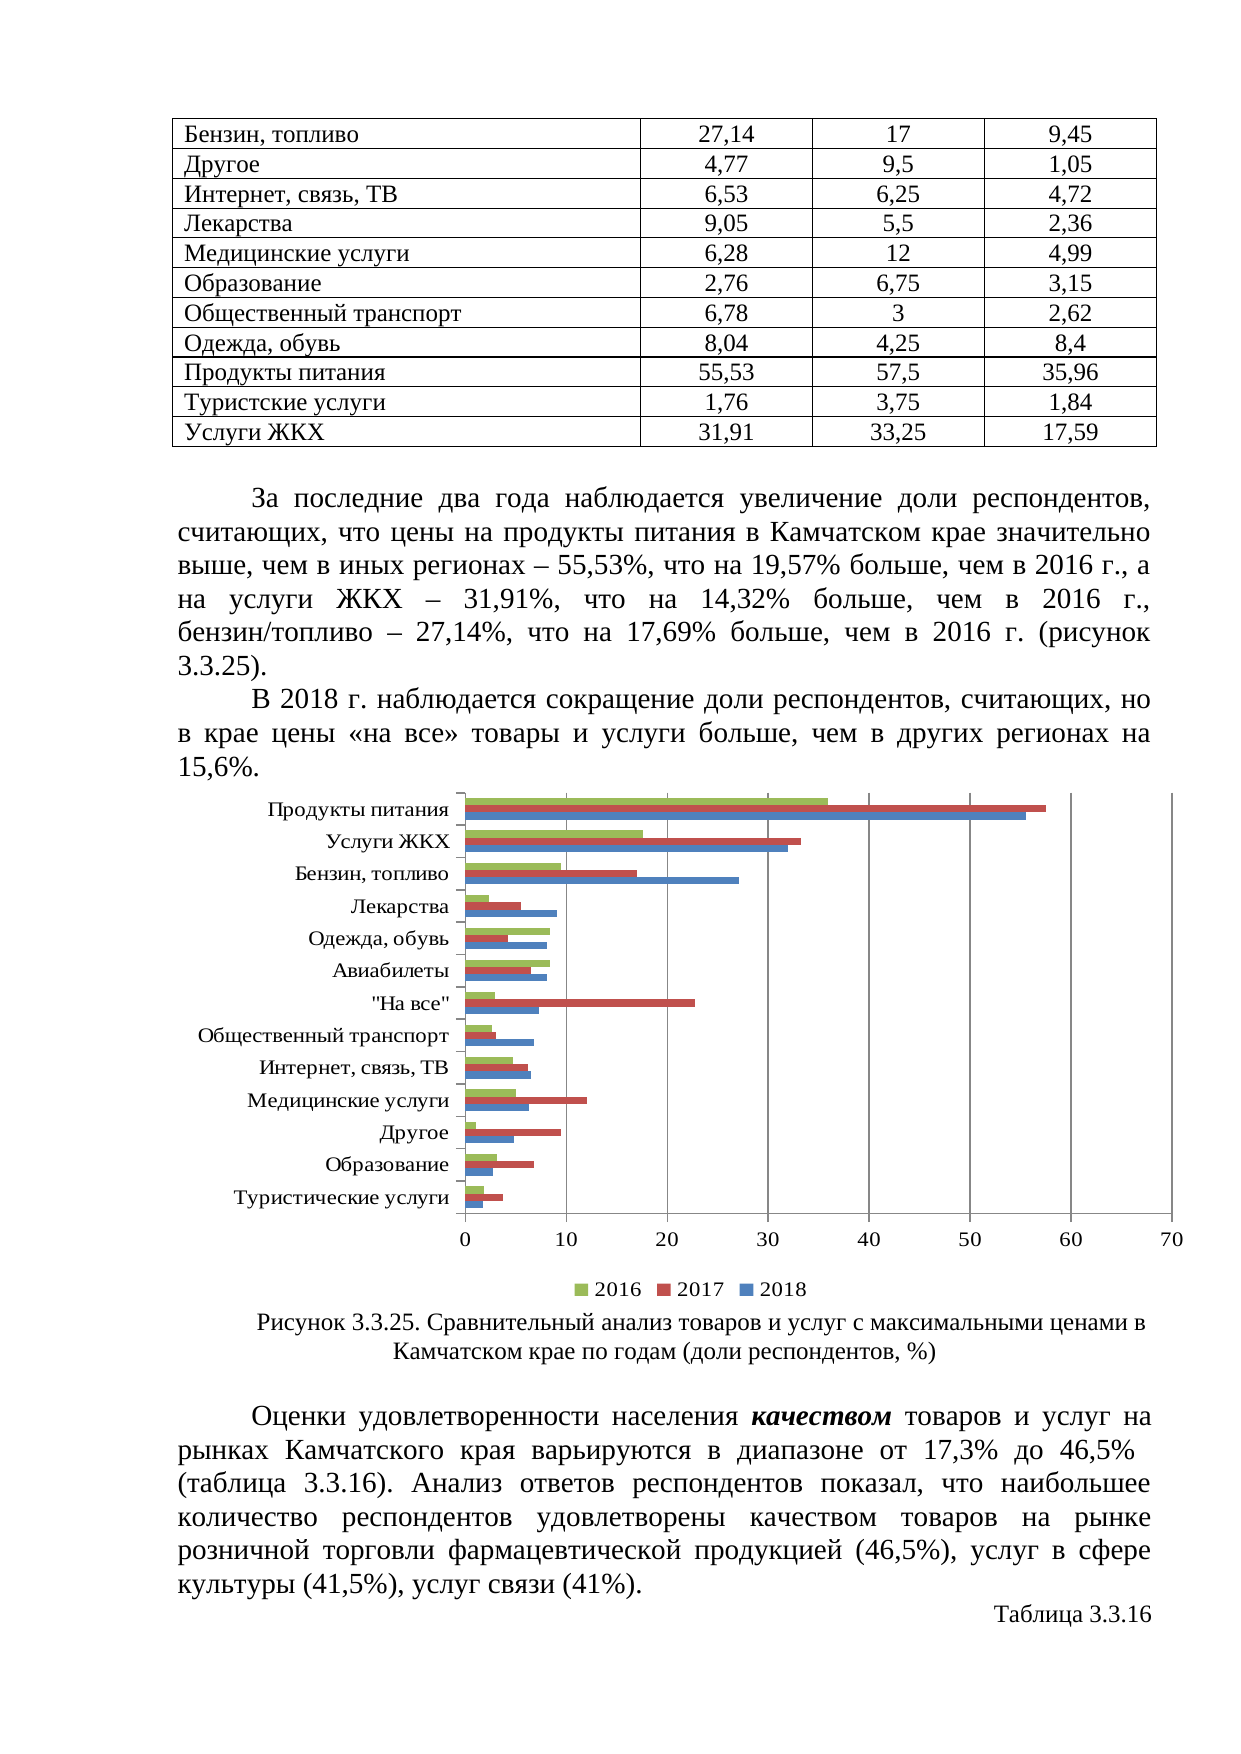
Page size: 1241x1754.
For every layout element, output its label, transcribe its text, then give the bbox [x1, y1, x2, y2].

table_cell 27,14 [641, 119, 812, 148]
table_cell 6,28 [641, 238, 812, 267]
table_cell 17 [813, 119, 984, 148]
table_cell 57,5 [813, 358, 984, 386]
table_cell 8,4 [985, 328, 1156, 356]
table_cell 1,05 [985, 149, 1156, 178]
table_cell 4,72 [985, 179, 1156, 207]
table_cell 4,99 [985, 238, 1156, 267]
table_cell Медицинские услуги [173, 238, 640, 267]
table_cell 35,96 [985, 358, 1156, 386]
table_cell Бензин, топливо [173, 119, 640, 148]
table_cell 55,53 [641, 358, 812, 386]
table_cell 9,05 [641, 209, 812, 237]
table_cell 9,5 [813, 149, 984, 178]
table_cell 12 [813, 238, 984, 267]
table_cell 2,62 [985, 298, 1156, 327]
table_cell 9,45 [985, 119, 1156, 148]
table_cell Интернет, связь, ТВ [173, 179, 640, 207]
table_cell 6,75 [813, 268, 984, 297]
table_cell Услуги ЖКХ [173, 417, 640, 446]
table_cell Другое [173, 149, 640, 178]
table_cell Туристские услуги [173, 387, 640, 416]
table_cell 3,75 [813, 387, 984, 416]
table_cell Лекарства [173, 209, 640, 237]
table_cell 1,84 [985, 387, 1156, 416]
table_cell Продукты питания [173, 358, 640, 386]
table_cell 2,36 [985, 209, 1156, 237]
table_cell 6,78 [641, 298, 812, 327]
text Оценки удовлетворенности населения качеством товаров и услуг на рынках Камчатского края варьируются в диапазоне от 17,3% до 46,5% (таблица 3.3.16). Анализ ответов респондентов показал, что наибольшее количество респондентов удовлетворены качеством товаров на рынке розничной торговли фармацевтической продукцией (46,5%), услуг в сфере культуры (41,5%), услуг связи (41%). [177, 1398, 1152, 1599]
table_cell 17,59 [985, 417, 1156, 446]
text Таблица 3.3.16 [177, 1599, 1152, 1628]
table_cell 8,04 [641, 328, 812, 356]
table_cell 6,53 [641, 179, 812, 207]
table_cell 6,25 [813, 179, 984, 207]
text За последние два года наблюдается увеличение доли респондентов, считающих, что цены на продукты питания в Камчатском крае значительно выше, чем в иных регионах – 55,53%, что на 19,57% больше, чем в 2016 г., а на услуги ЖКХ – 31,91%, что на 14,32% больше, чем в 2016 г., бензин/топливо – 27,14%, что на 17,69% больше, чем в 2016 г. (рисунок 3.3.25). [177, 480, 1152, 682]
table_cell 5,5 [813, 209, 984, 237]
table_cell 31,91 [641, 417, 812, 446]
table_cell Образование [173, 268, 640, 297]
table_cell 2,76 [641, 268, 812, 297]
table_cell 3 [813, 298, 984, 327]
text В 2018 г. наблюдается сокращение доли респондентов, считающих, но в крае цены «на все» товары и услуги больше, чем в других регионах на 15,6%. [177, 682, 1152, 782]
table_cell 33,25 [813, 417, 984, 446]
table_cell Одежда, обувь [173, 328, 640, 356]
table_cell 1,76 [641, 387, 812, 416]
table_cell 4,77 [641, 149, 812, 178]
table_cell 3,15 [985, 268, 1156, 297]
text Рисунок 3.3.25. Сравнительный анализ товаров и услуг с максимальными ценами в Камчатском крае по годам (доли респондентов, %) [177, 1308, 1152, 1365]
table_cell Общественный транспорт [173, 298, 640, 327]
table_cell 4,25 [813, 328, 984, 356]
